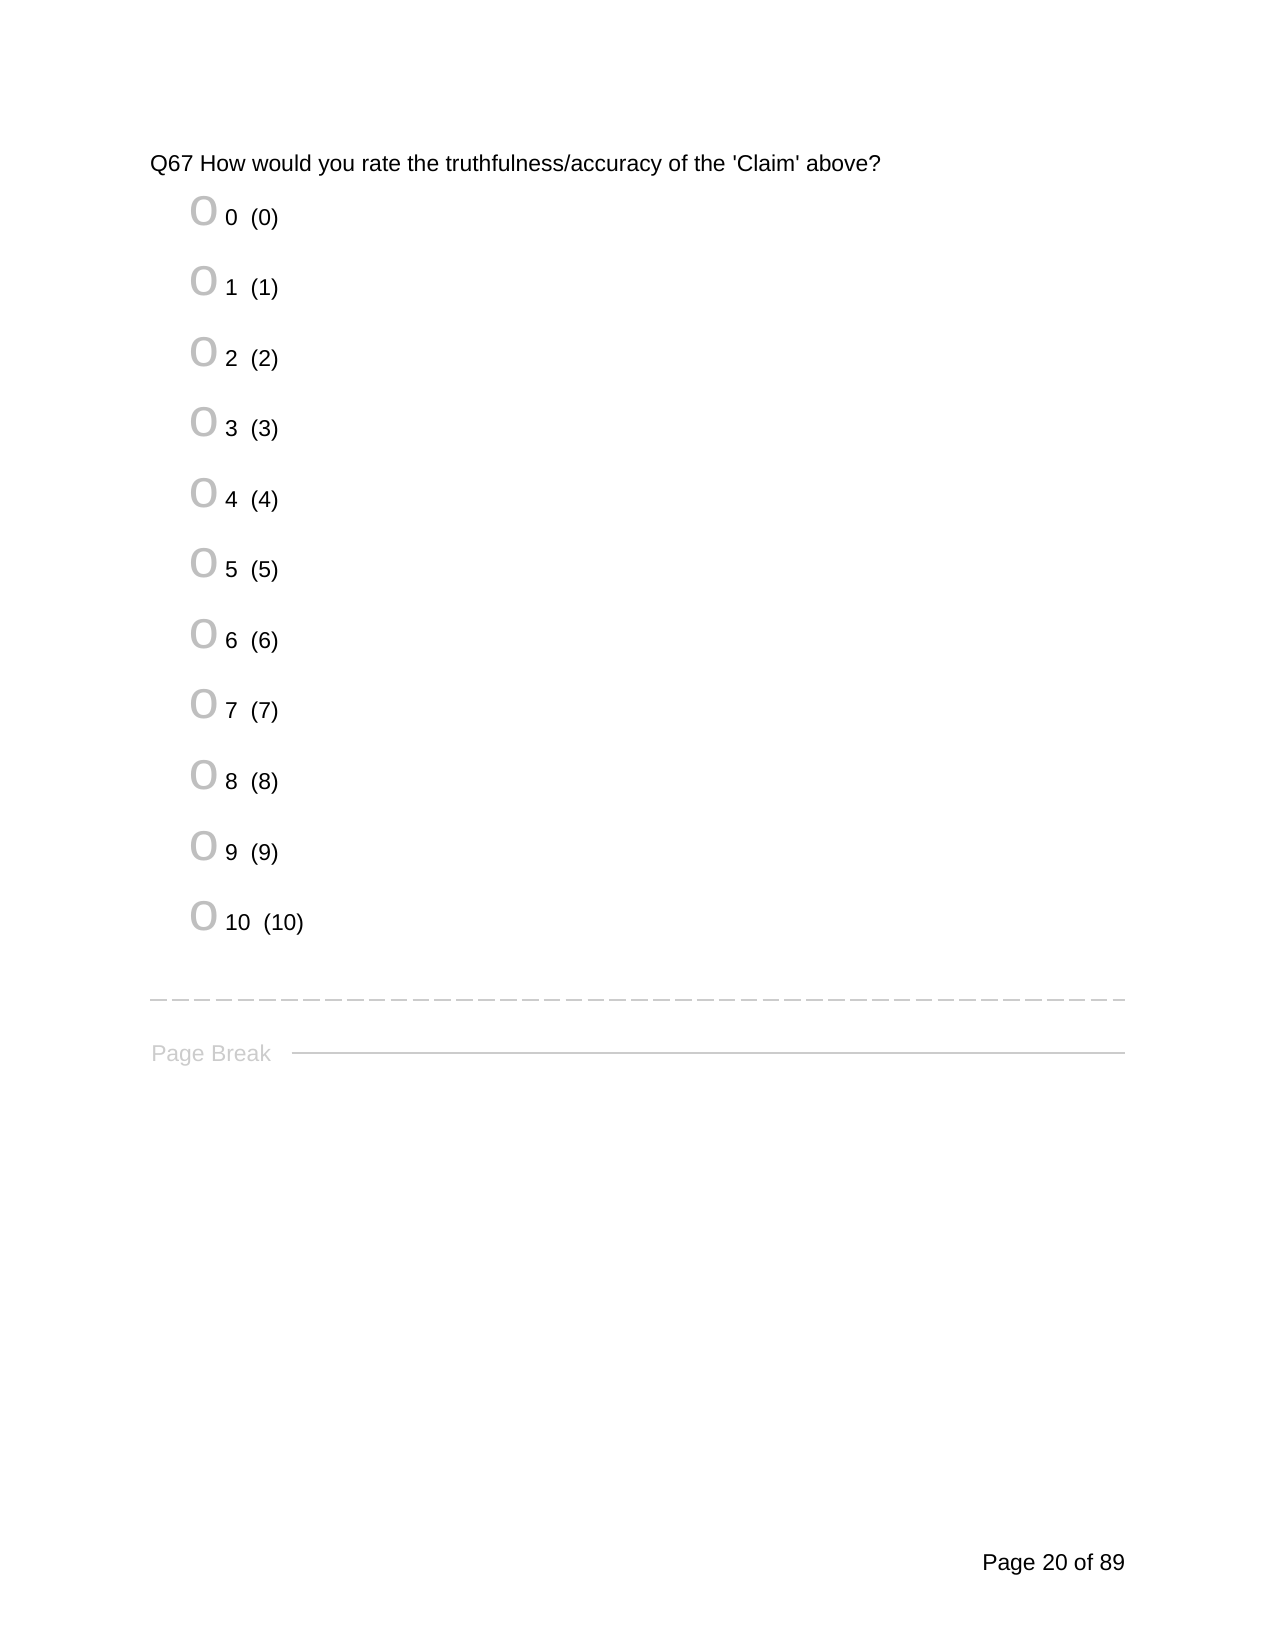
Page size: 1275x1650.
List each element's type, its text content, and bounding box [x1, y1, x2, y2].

list 6 (6) [187, 603, 1125, 665]
list 0 (0) [187, 180, 1125, 242]
table_header Page Break [150, 1040, 291, 1080]
list 5 (5) [187, 533, 1125, 594]
text Q67 How would you rate the truthfulness/accuracy of the 'Claim' above? [150, 150, 1125, 176]
list 7 (7) [187, 674, 1125, 735]
list 4 (4) [187, 462, 1125, 524]
list 1 (1) [187, 251, 1125, 312]
list 8 (8) [187, 744, 1125, 806]
table_header [291, 1040, 1126, 1080]
list 2 (2) [187, 321, 1125, 383]
list 9 (9) [187, 815, 1125, 876]
list 10 (10) [187, 885, 1125, 947]
list 3 (3) [187, 392, 1125, 453]
